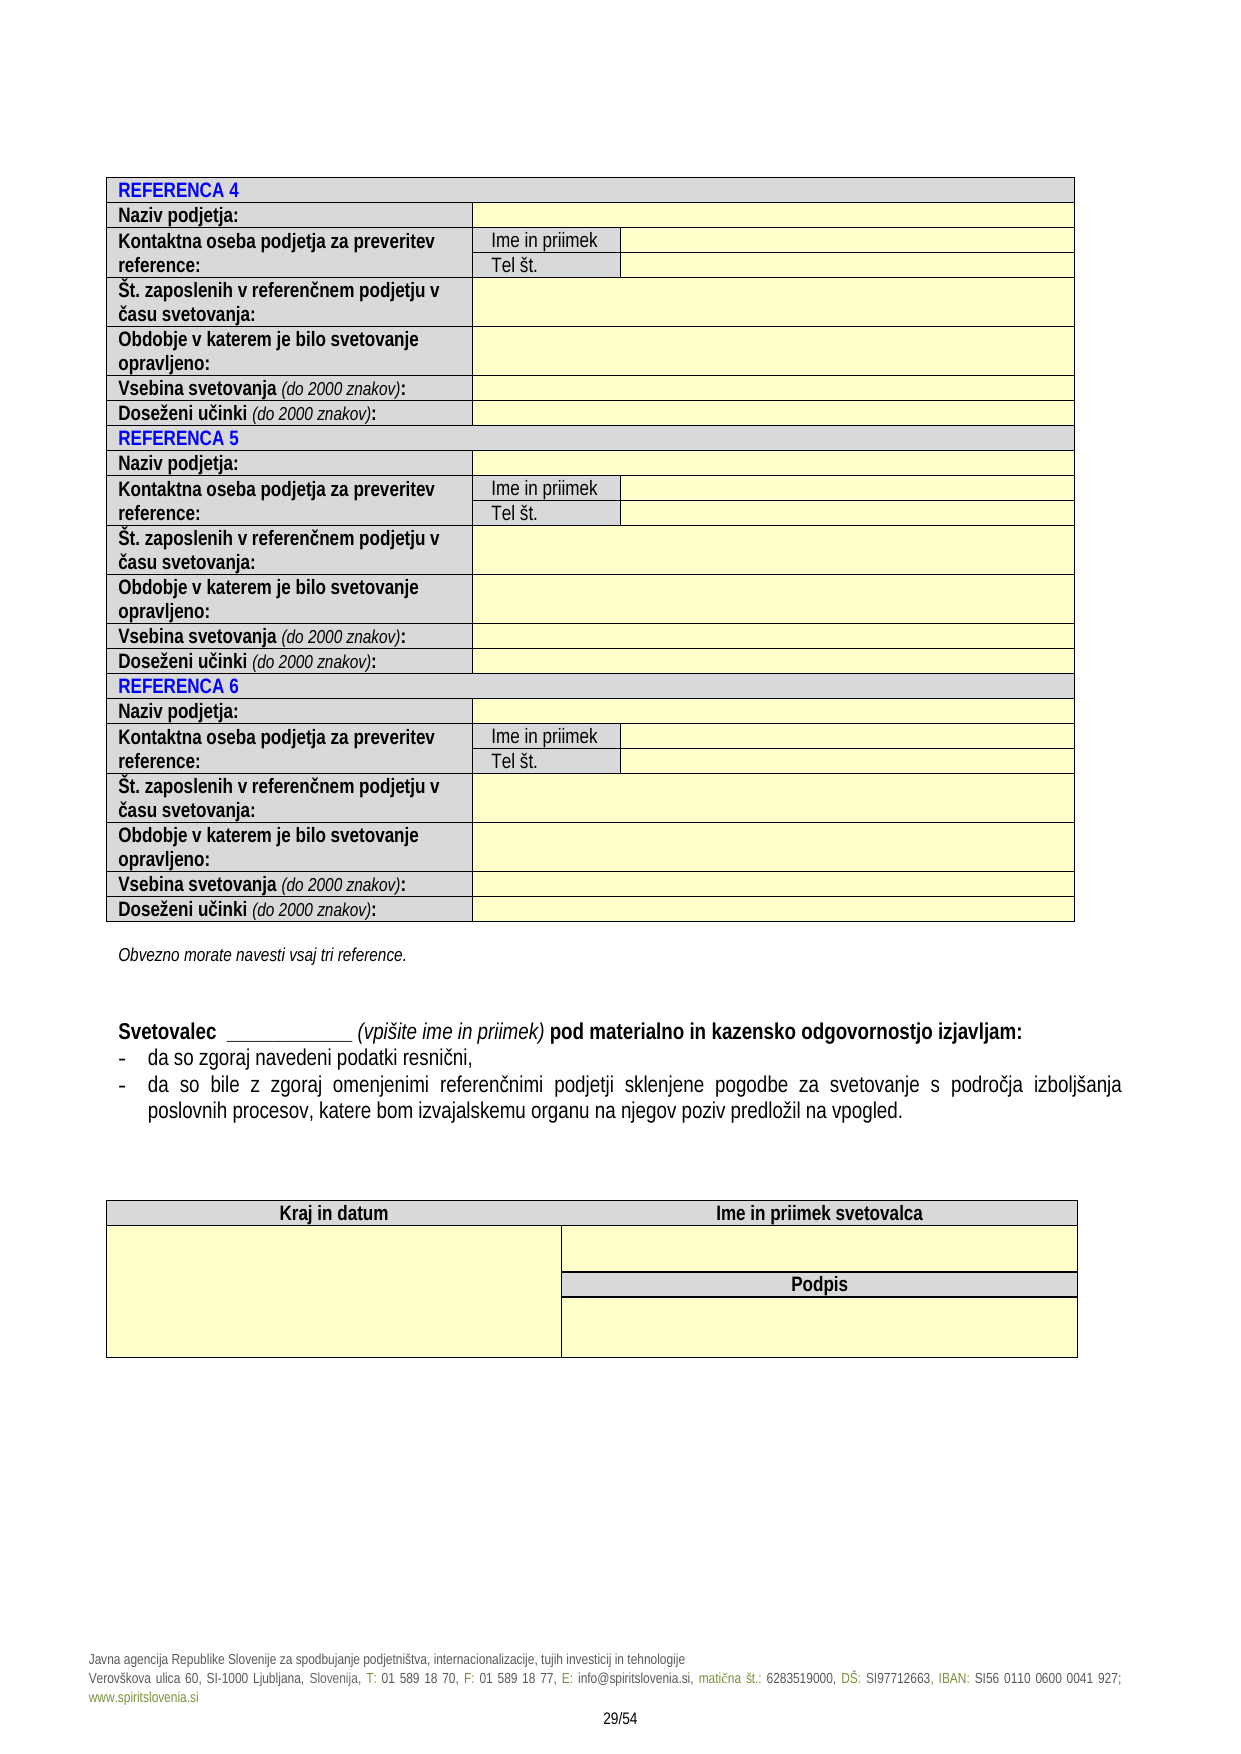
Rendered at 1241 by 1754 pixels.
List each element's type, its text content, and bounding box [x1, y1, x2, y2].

table_cell [621, 253, 1074, 277]
table_cell Vsebina svetovanja (do 2000 znakov): [107, 872, 472, 896]
table_cell Kontaktna oseba podjetja za preveritev reference: [107, 476, 472, 525]
table_cell Doseženi učinki (do 2000 znakov): [107, 649, 472, 673]
table_cell Doseženi učinki (do 2000 znakov): [107, 897, 472, 921]
table_cell Obdobje v katerem je bilo svetovanje opravljeno: [107, 575, 472, 623]
table_cell REFERENCA 6 [107, 674, 1074, 698]
table_cell [473, 451, 1074, 475]
table_header Ime in priimek svetovalca [561, 1201, 1077, 1225]
table_cell [473, 897, 1074, 921]
table_cell [473, 278, 1074, 326]
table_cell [107, 278, 472, 326]
table_cell Naziv podjetja: [107, 203, 472, 227]
table_cell Ime in priimek [473, 724, 620, 748]
table_cell Ime in priimek [473, 228, 620, 252]
table_cell Tel št. [473, 501, 620, 525]
table_cell [473, 649, 1074, 673]
list da so bile z zgoraj omenjenimi referenčnimi podjetji sklenjene pogodbe za svetovanje s področja izboljšanja poslovnih procesov, katere bom izvajalskemu organu na njegov poziv predložil na vpogled. [118, 1071, 1122, 1123]
table_cell Št. zaposlenih v referenčnem podjetju v času svetovanja: [107, 526, 472, 574]
table_cell [473, 575, 1074, 623]
table_cell [473, 203, 1074, 227]
table_cell Vsebina svetovanja (do 2000 znakov): [107, 624, 472, 648]
table_cell Kontaktna oseba podjetja za preveritev reference: [107, 724, 472, 773]
table_cell [473, 401, 1074, 425]
table_cell [621, 749, 1074, 773]
text Svetovalec ____________ (vpišite ime in priimek) pod materialno in kazensko odgovornostjo izjavljam: [118, 1018, 1122, 1044]
table_cell Tel št. [473, 253, 620, 277]
table_cell [473, 823, 1074, 871]
table_cell [621, 501, 1074, 525]
table_cell [473, 376, 1074, 400]
table_cell [621, 476, 1074, 500]
table_cell Obdobje v katerem je bilo svetovanje opravljeno: [107, 823, 472, 871]
table_cell Št. zaposlenih v referenčnem podjetju v času svetovanja: [107, 774, 472, 822]
table_cell Obdobje v katerem je bilo svetovanje opravljeno: [107, 327, 472, 375]
table_cell [473, 327, 1074, 375]
table_cell Podpis [562, 1273, 1077, 1296]
table_cell Naziv podjetja: [107, 451, 472, 475]
table_cell [473, 774, 1074, 822]
table_cell [562, 1298, 1077, 1357]
table_header Kraj in datum [107, 1201, 561, 1225]
table_cell Ime in priimek [473, 476, 620, 500]
table_cell [473, 699, 1074, 723]
table_cell [473, 624, 1074, 648]
table_cell Vsebina svetovanja (do 2000 znakov): [107, 376, 472, 400]
table_cell [621, 724, 1074, 748]
table_cell [473, 526, 1074, 574]
table_cell Naziv podjetja: [107, 699, 472, 723]
list da so zgoraj navedeni podatki resnični, [118, 1044, 1122, 1071]
table_cell Tel št. [473, 749, 620, 773]
table_cell Kontaktna oseba podjetja za preveritev reference: [107, 228, 472, 277]
table_cell [107, 1226, 561, 1357]
text Obvezno morate navesti vsaj tri reference. [118, 943, 1122, 965]
table_cell Doseženi učinki (do 2000 znakov): [107, 401, 472, 425]
table_cell REFERENCA 4 [107, 178, 1074, 202]
table_cell [473, 872, 1074, 896]
table_cell [621, 228, 1074, 252]
table_cell [562, 1226, 1077, 1271]
table_cell REFERENCA 5 [107, 426, 1074, 450]
